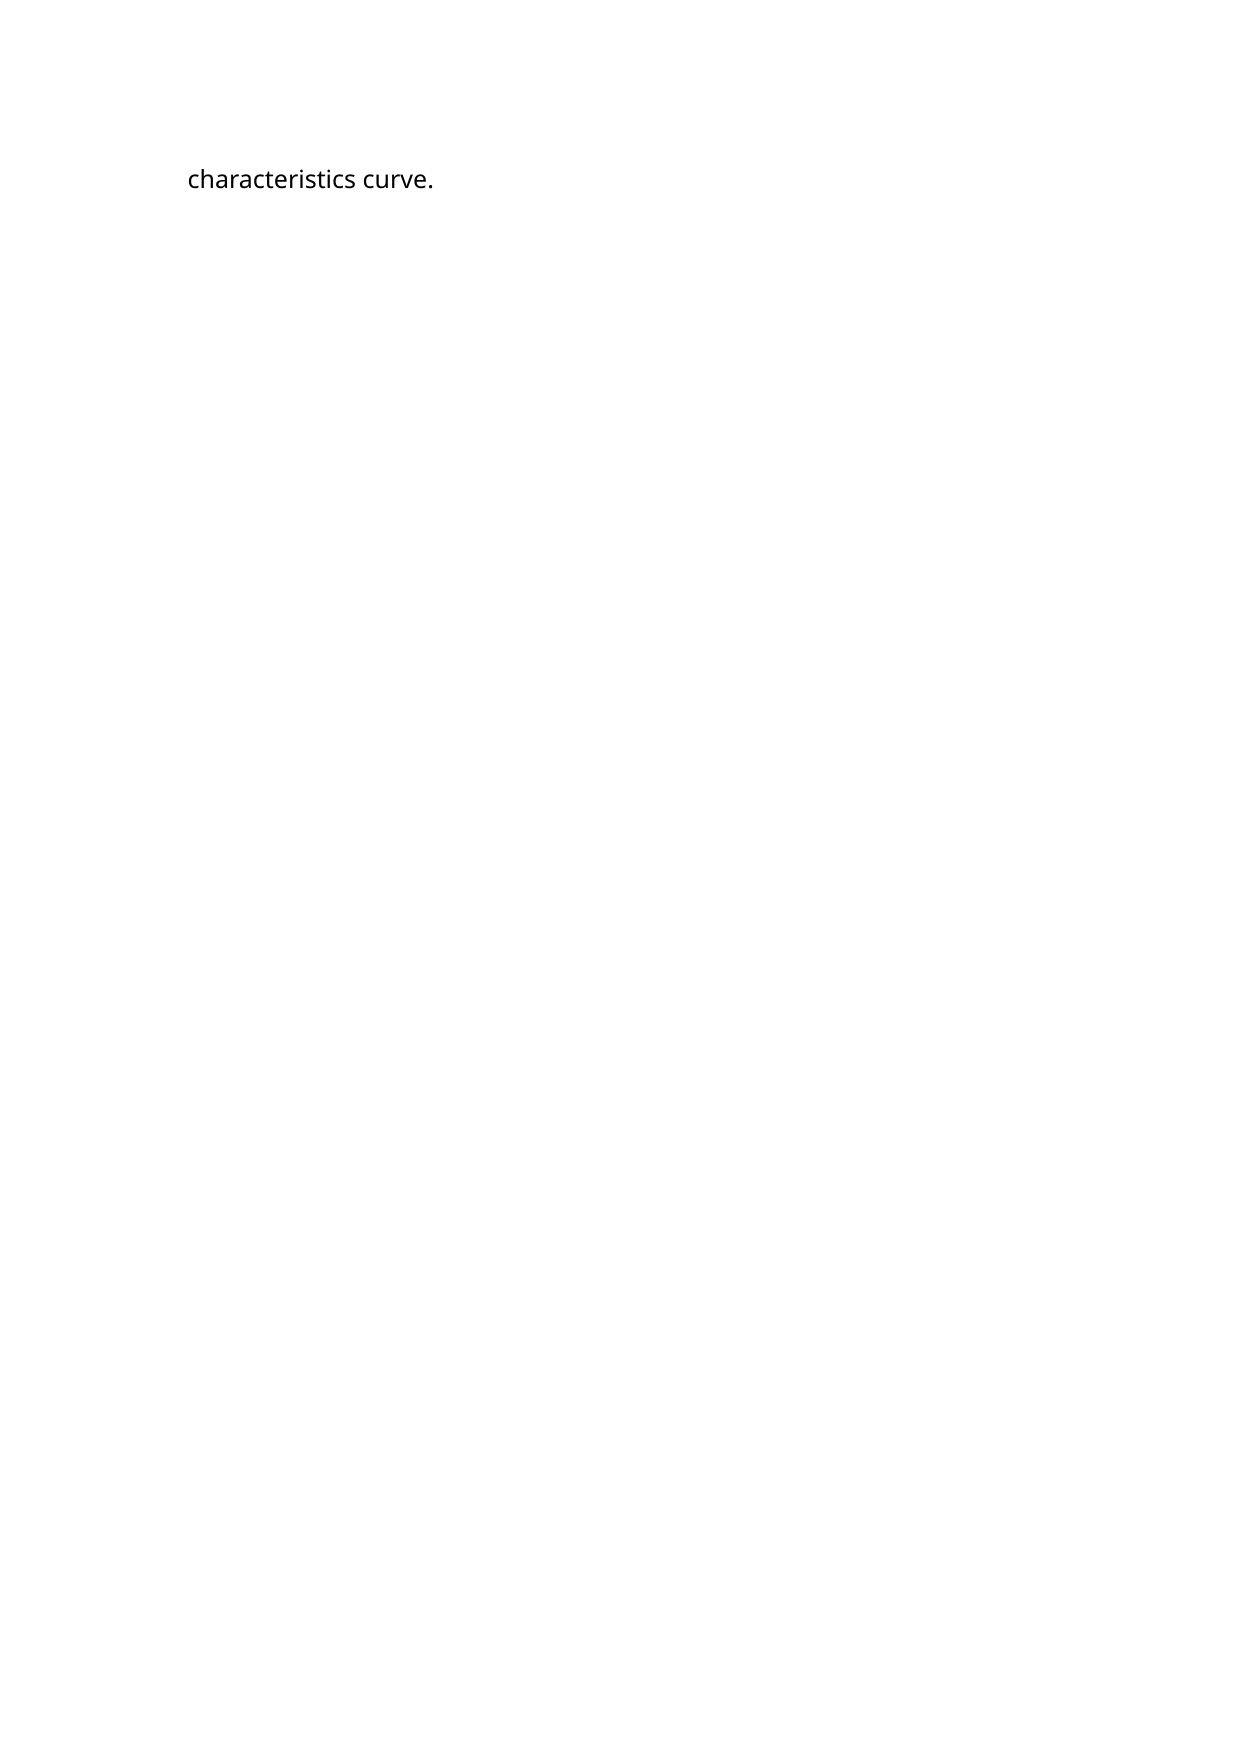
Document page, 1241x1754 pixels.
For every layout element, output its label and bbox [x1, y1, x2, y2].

text [187, 162, 1053, 196]
